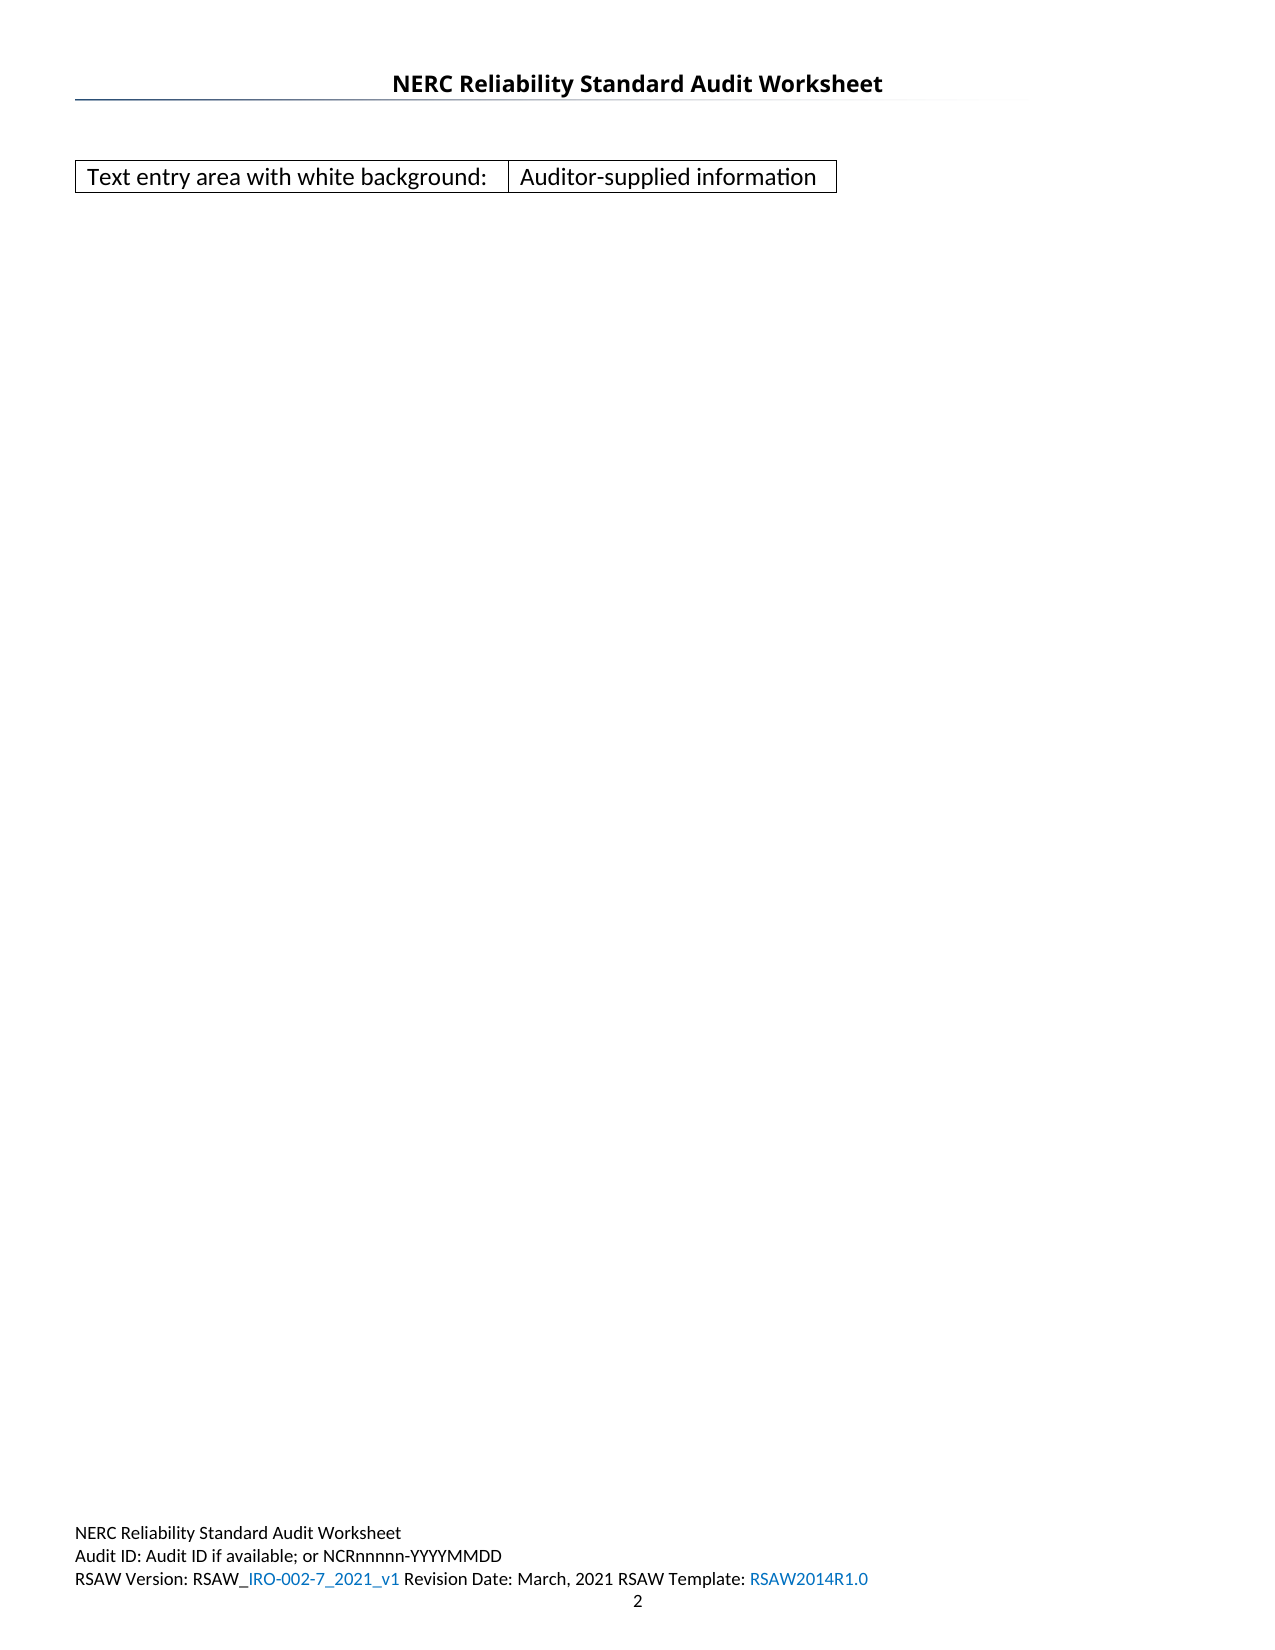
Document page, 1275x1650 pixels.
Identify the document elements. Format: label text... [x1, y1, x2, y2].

table_cell Text entry area with white background: [76, 161, 508, 192]
picture [75, 99, 1052, 107]
table_cell Auditor-supplied information [509, 161, 836, 192]
